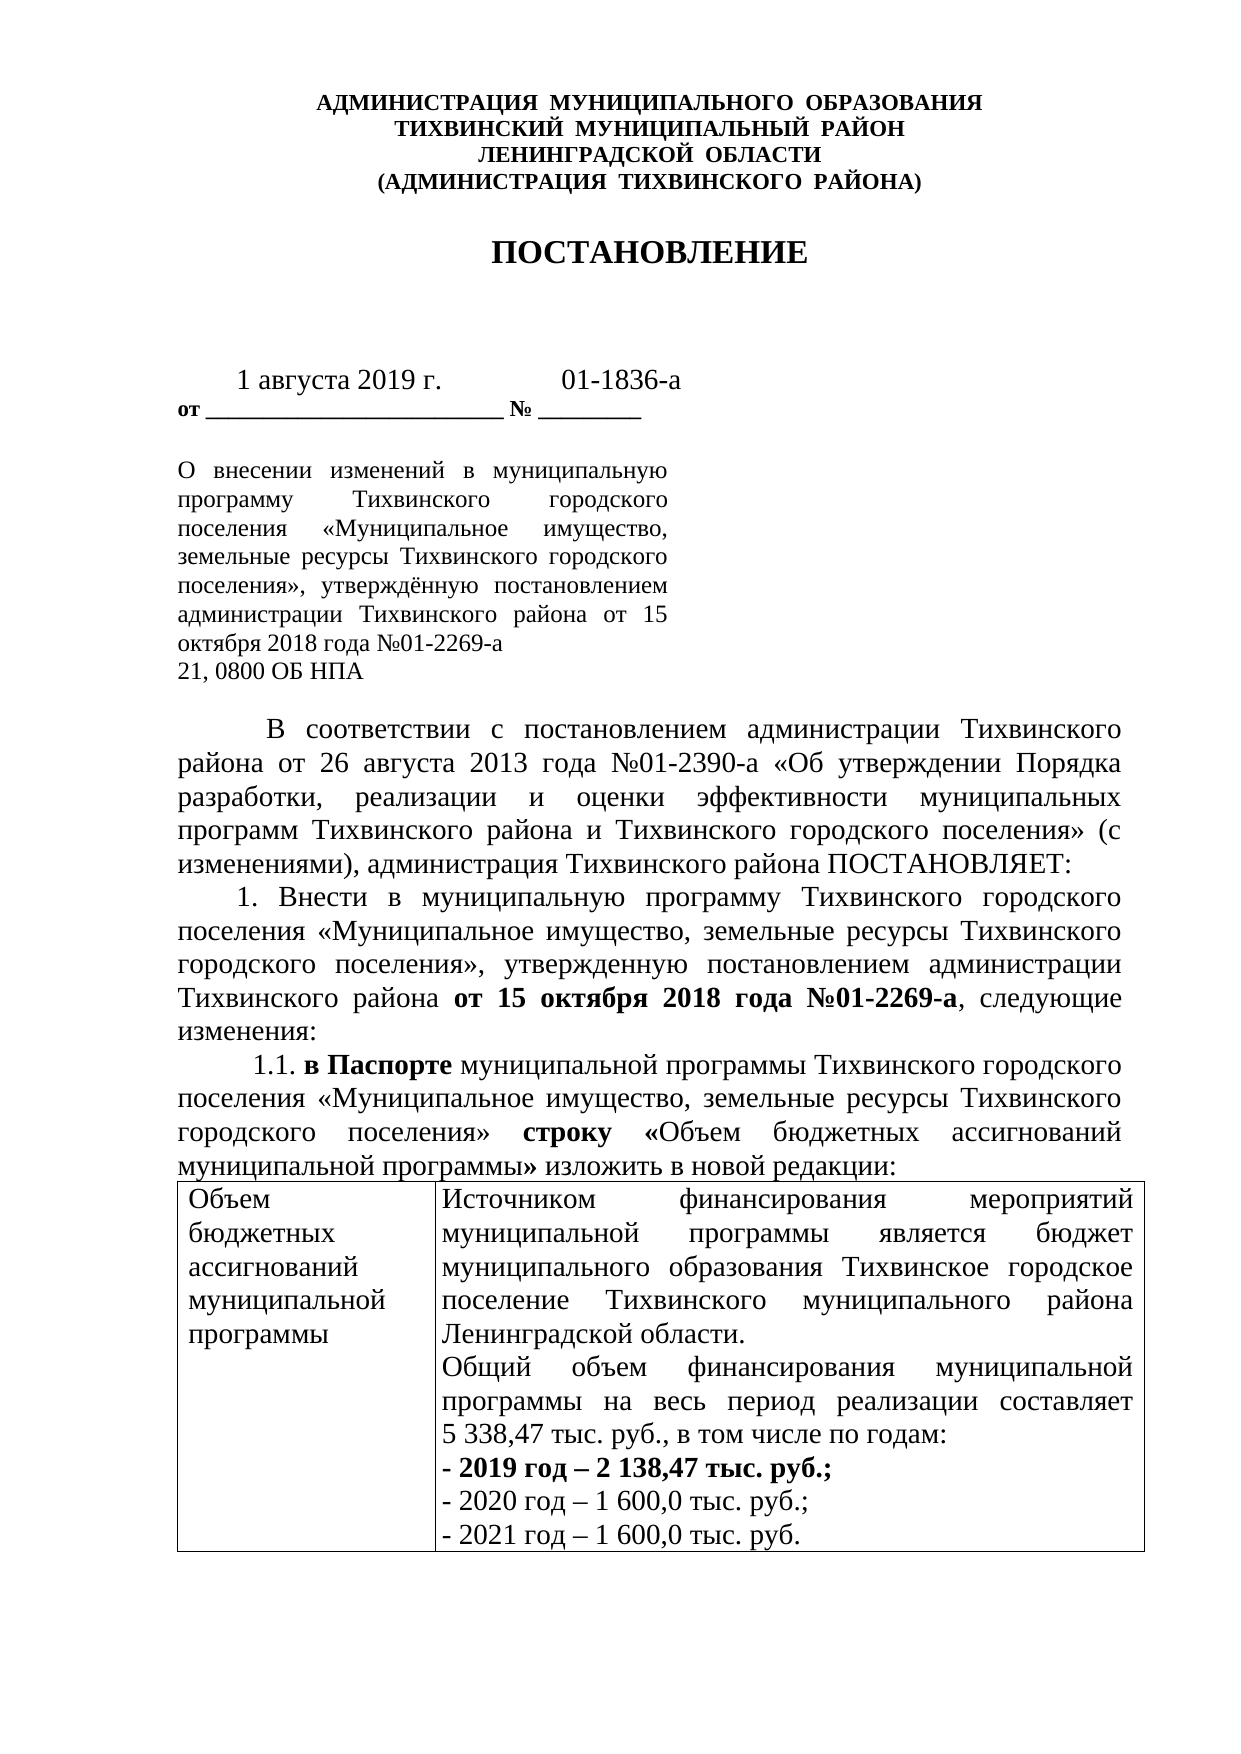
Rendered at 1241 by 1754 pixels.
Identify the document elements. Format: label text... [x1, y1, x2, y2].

text ТИХВИНСКИЙ МУНИЦИПАЛЬНЫЙ РАЙОН [177, 115, 1122, 141]
text 1 августа 2019 г. 01-1836-а [177, 362, 1122, 395]
subtitle АДМИНИСТРАЦИЯ МУНИЦИПАЛЬНОГО ОБРАЗОВАНИЯ [177, 89, 1122, 115]
table_cell 21, 0800 ОБ НПА [166, 656, 679, 685]
text ПОСТАНОВЛЕНИЕ [177, 232, 1122, 271]
text 1. Внести в муниципальную программу Тихвинского городского поселения «Муниципальное имущество, земельные ресурсы Тихвинского городского поселения», утвержденную постановлением администрации Тихвинского района от 15 октября 2018 года №01-2269-а, следующие изменения: [177, 879, 1122, 1047]
table_header О внесении изменений в муниципальную программу Тихвинского городского поселения «Муниципальное имущество, земельные ресурсы Тихвинского городского поселения», утверждённую постановлением администрации Тихвинского района от 15 октября 2018 года №01-2269-а [166, 455, 679, 656]
text 1.1. в Паспорте муниципальной программы Тихвинского городского поселения «Муниципальное имущество, земельные ресурсы Тихвинского городского поселения» строку «Объем бюджетных ассигнований муниципальной программы» изложить в новой редакции: [177, 1047, 1122, 1181]
text ЛЕНИНГРАДСКОЙ ОБЛАСТИ [177, 141, 1122, 168]
text от __________________________ № _________ [177, 395, 1122, 422]
table_header Источником финансирования мероприятий муниципальной программы является бюджет муниципального образования Тихвинское городское поселение Тихвинского муниципального района Ленинградской области. Общий объем финансирования муниципальной программы на весь период реализации составляет 5 338,47 тыс. руб., в том числе по годам: - 2019 год – 2 138,47 тыс. руб.; - 2020 год – 1 600,0 тыс. руб.; - 2021 год – 1 600,0 тыс. руб. [436, 1182, 1144, 1551]
table_header Объем бюджетных ассигнований муниципальной программы [178, 1182, 435, 1551]
text В соответствии с постановлением администрации Тихвинского района от 26 августа 2013 года №01-2390-а «Об утверждении Порядка разработки, реализации и оценки эффективности муниципальных программ Тихвинского района и Тихвинского городского поселения» (с изменениями), администрация Тихвинского района ПОСТАНОВЛЯЕТ: [177, 712, 1122, 879]
text (АДМИНИСТРАЦИЯ ТИХВИНСКОГО РАЙОНА) [177, 168, 1122, 194]
